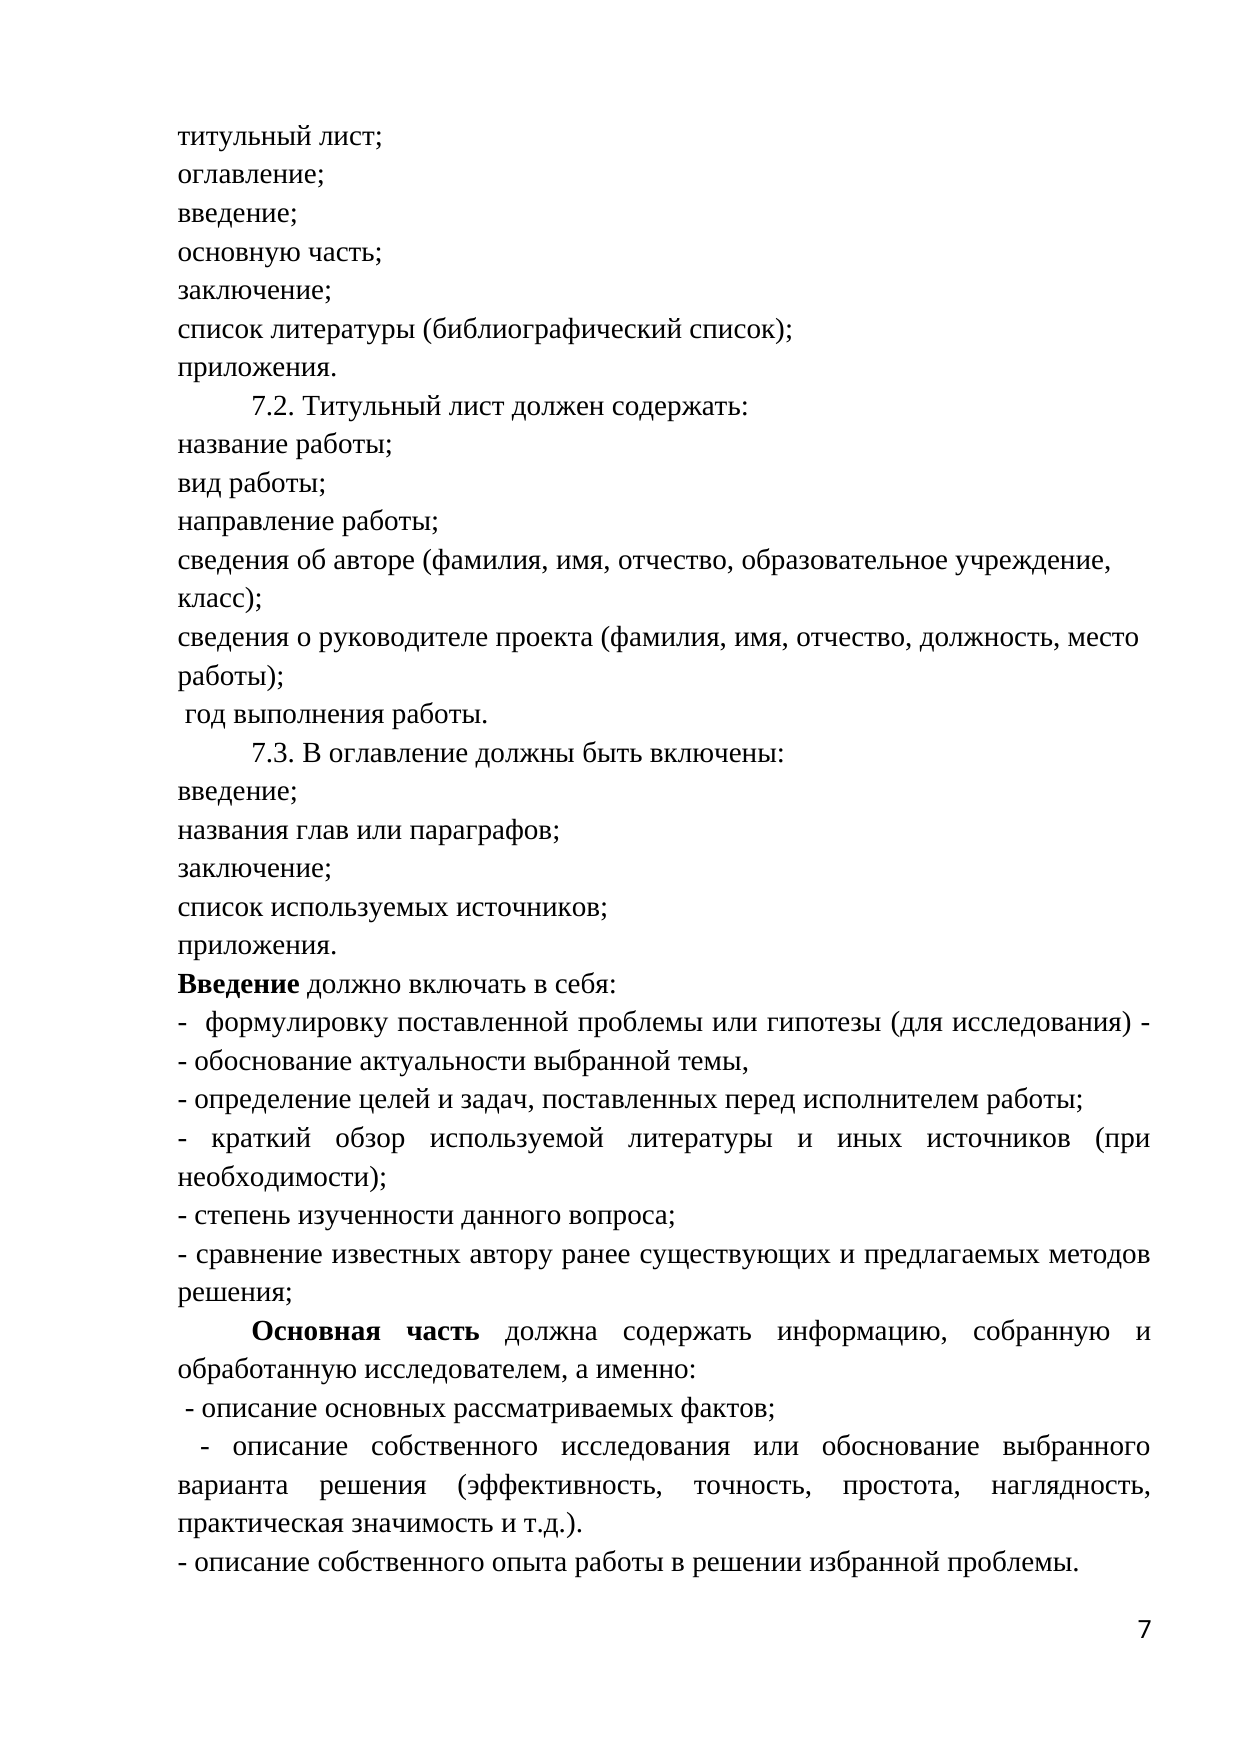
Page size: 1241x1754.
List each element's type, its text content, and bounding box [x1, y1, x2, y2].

text титульный лист; [177, 118, 1152, 152]
text сведения об авторе (фамилия, имя, отчество, образовательное учреждение, класс); [177, 542, 1152, 614]
text название работы; [177, 426, 1152, 460]
text - степень изученности данного вопроса; [177, 1197, 1152, 1231]
text 7.2. Титульный лист должен содержать: [177, 388, 1152, 421]
text введение; [177, 195, 1152, 229]
text названия глав или параграфов; [177, 812, 1152, 845]
text - описание собственного исследования или обоснование выбранного варианта решения (эффективность, точность, простота, наглядность, практическая значимость и т.д.). [177, 1428, 1152, 1539]
text приложения. [177, 927, 1152, 961]
text - определение целей и задач, поставленных перед исполнителем работы; [177, 1082, 1152, 1115]
text введение; [177, 773, 1152, 807]
text Основная часть должна содержать информацию, собранную и обработанную исследователем, а именно: [177, 1313, 1152, 1385]
text заключение; [177, 850, 1152, 884]
text - сравнение известных автору ранее существующих и предлагаемых методов решения; [177, 1236, 1152, 1308]
text список литературы (библиографический список); [177, 311, 1152, 344]
text - формулировку поставленной проблемы или гипотезы (для исследования) - - обоснование актуальности выбранной темы, [177, 1004, 1152, 1077]
text - краткий обзор используемой литературы и иных источников (при необходимости); [177, 1120, 1152, 1192]
text сведения о руководителе проекта (фамилия, имя, отчество, должность, место работы); [177, 619, 1152, 691]
text вид работы; [177, 465, 1152, 498]
text заключение; [177, 272, 1152, 306]
text список используемых источников; [177, 889, 1152, 922]
text основную часть; [177, 234, 1152, 267]
text направление работы; [177, 503, 1152, 537]
text Введение должно включать в себя: [177, 966, 1152, 999]
text - описание собственного опыта работы в решении избранной проблемы. [177, 1544, 1152, 1578]
text приложения. [177, 349, 1152, 383]
text оглавление; [177, 157, 1152, 190]
text год выполнения работы. [177, 696, 1152, 730]
text 7.3. В оглавление должны быть включены: [177, 735, 1152, 768]
text - описание основных рассматриваемых фактов; [177, 1390, 1152, 1423]
